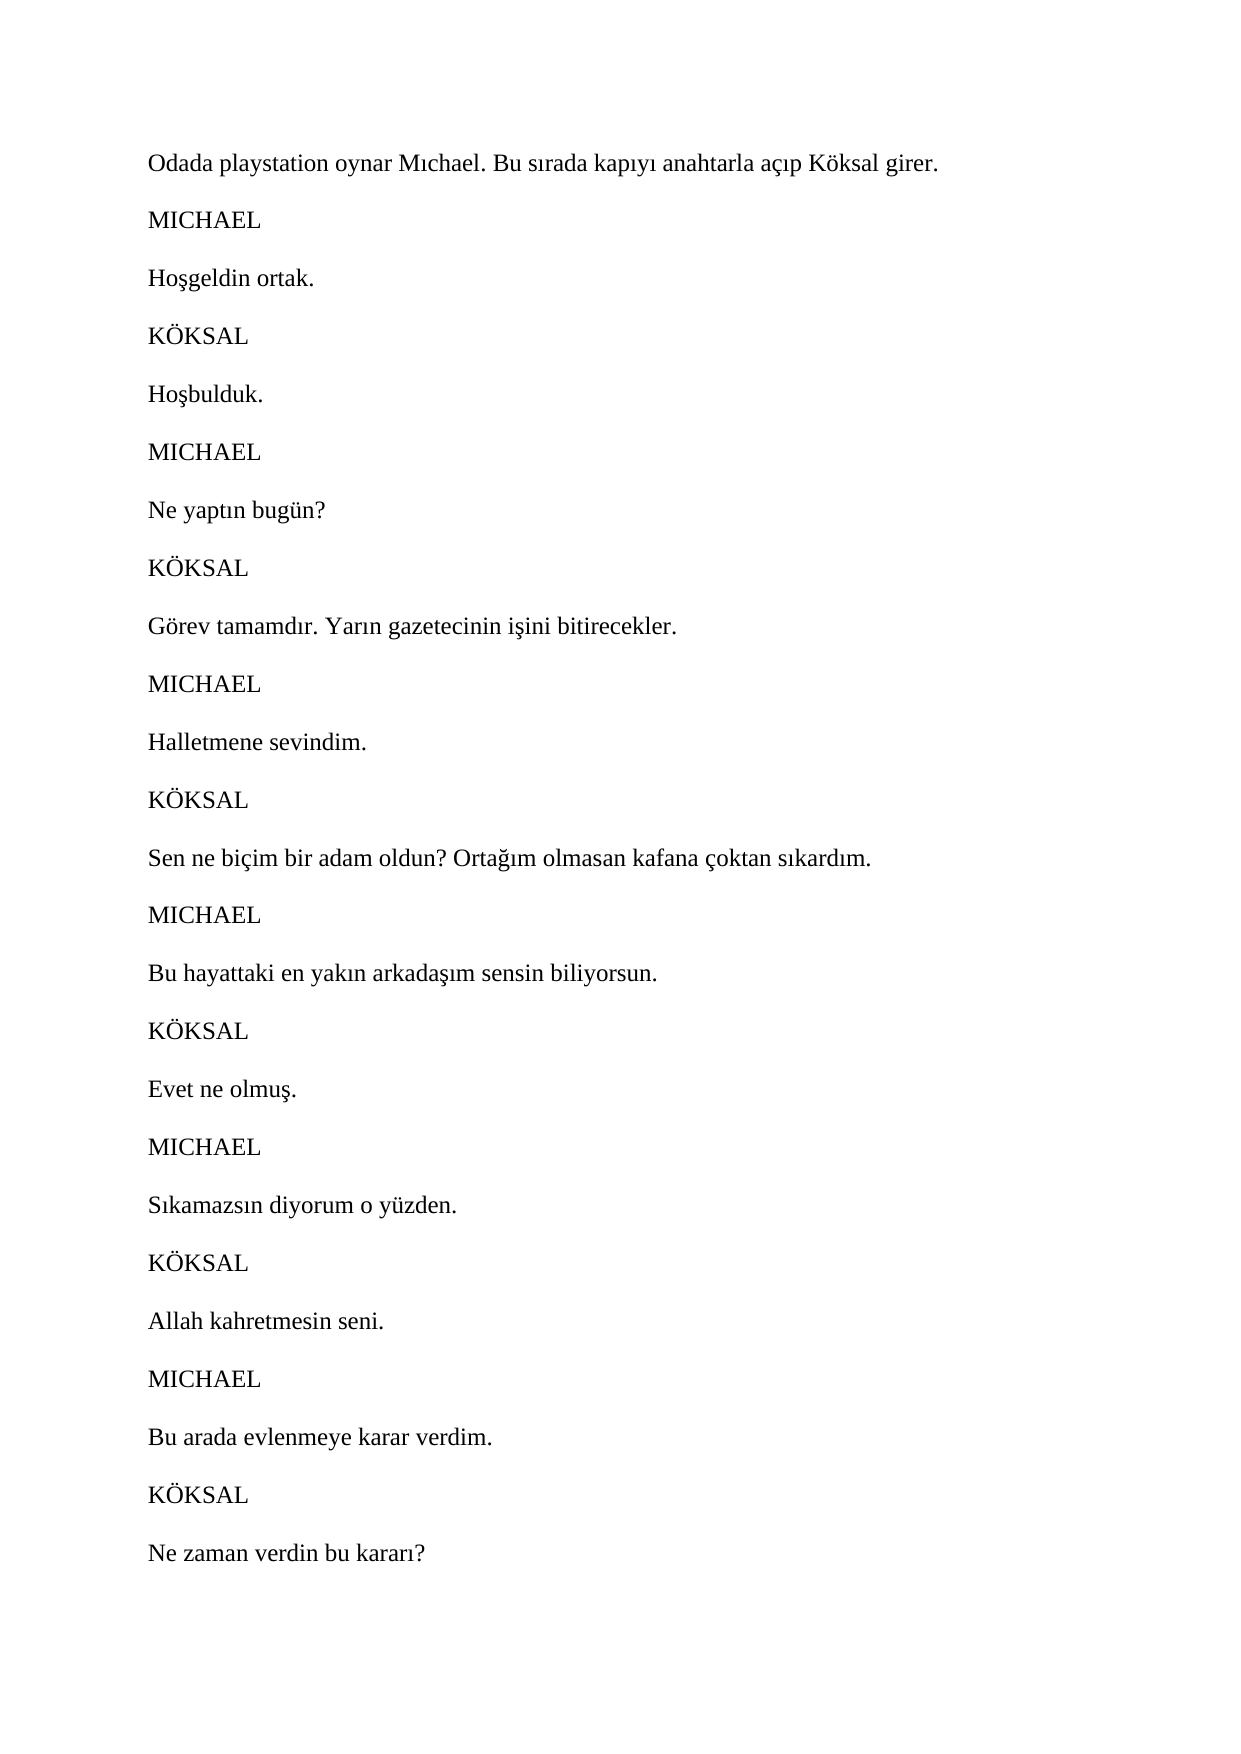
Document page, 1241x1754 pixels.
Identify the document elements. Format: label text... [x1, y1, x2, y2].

text MICHAEL [148, 669, 1093, 698]
text MICHAEL [148, 206, 1093, 234]
text KÖKSAL [148, 321, 1093, 350]
text Hoşbulduk. [148, 379, 1093, 408]
text Evet ne olmuş. [148, 1074, 1093, 1103]
text KÖKSAL [148, 785, 1093, 813]
text Sıkamazsın diyorum o yüzden. [148, 1190, 1093, 1219]
text Ne yaptın bugün? [148, 495, 1093, 524]
text MICHAEL [148, 1132, 1093, 1161]
text KÖKSAL [148, 1016, 1093, 1045]
text Sen ne biçim bir adam oldun? Ortağım olmasan kafana çoktan sıkardım. [148, 843, 1093, 871]
text Görev tamamdır. Yarın gazetecinin işini bitirecekler. [148, 611, 1093, 640]
text KÖKSAL [148, 1248, 1093, 1277]
text Bu arada evlenmeye karar verdim. [148, 1422, 1093, 1451]
text Allah kahretmesin seni. [148, 1306, 1093, 1335]
text Odada playstation oynar Mıchael. Bu sırada kapıyı anahtarla açıp Köksal girer. [148, 148, 1093, 176]
text MICHAEL [148, 437, 1093, 466]
text KÖKSAL [148, 1480, 1093, 1508]
text Halletmene sevindim. [148, 727, 1093, 756]
text MICHAEL [148, 1364, 1093, 1393]
text Hoşgeldin ortak. [148, 263, 1093, 292]
text MICHAEL [148, 901, 1093, 929]
text Bu hayattaki en yakın arkadaşım sensin biliyorsun. [148, 958, 1093, 987]
text Ne zaman verdin bu kararı? [148, 1538, 1093, 1566]
text KÖKSAL [148, 553, 1093, 582]
